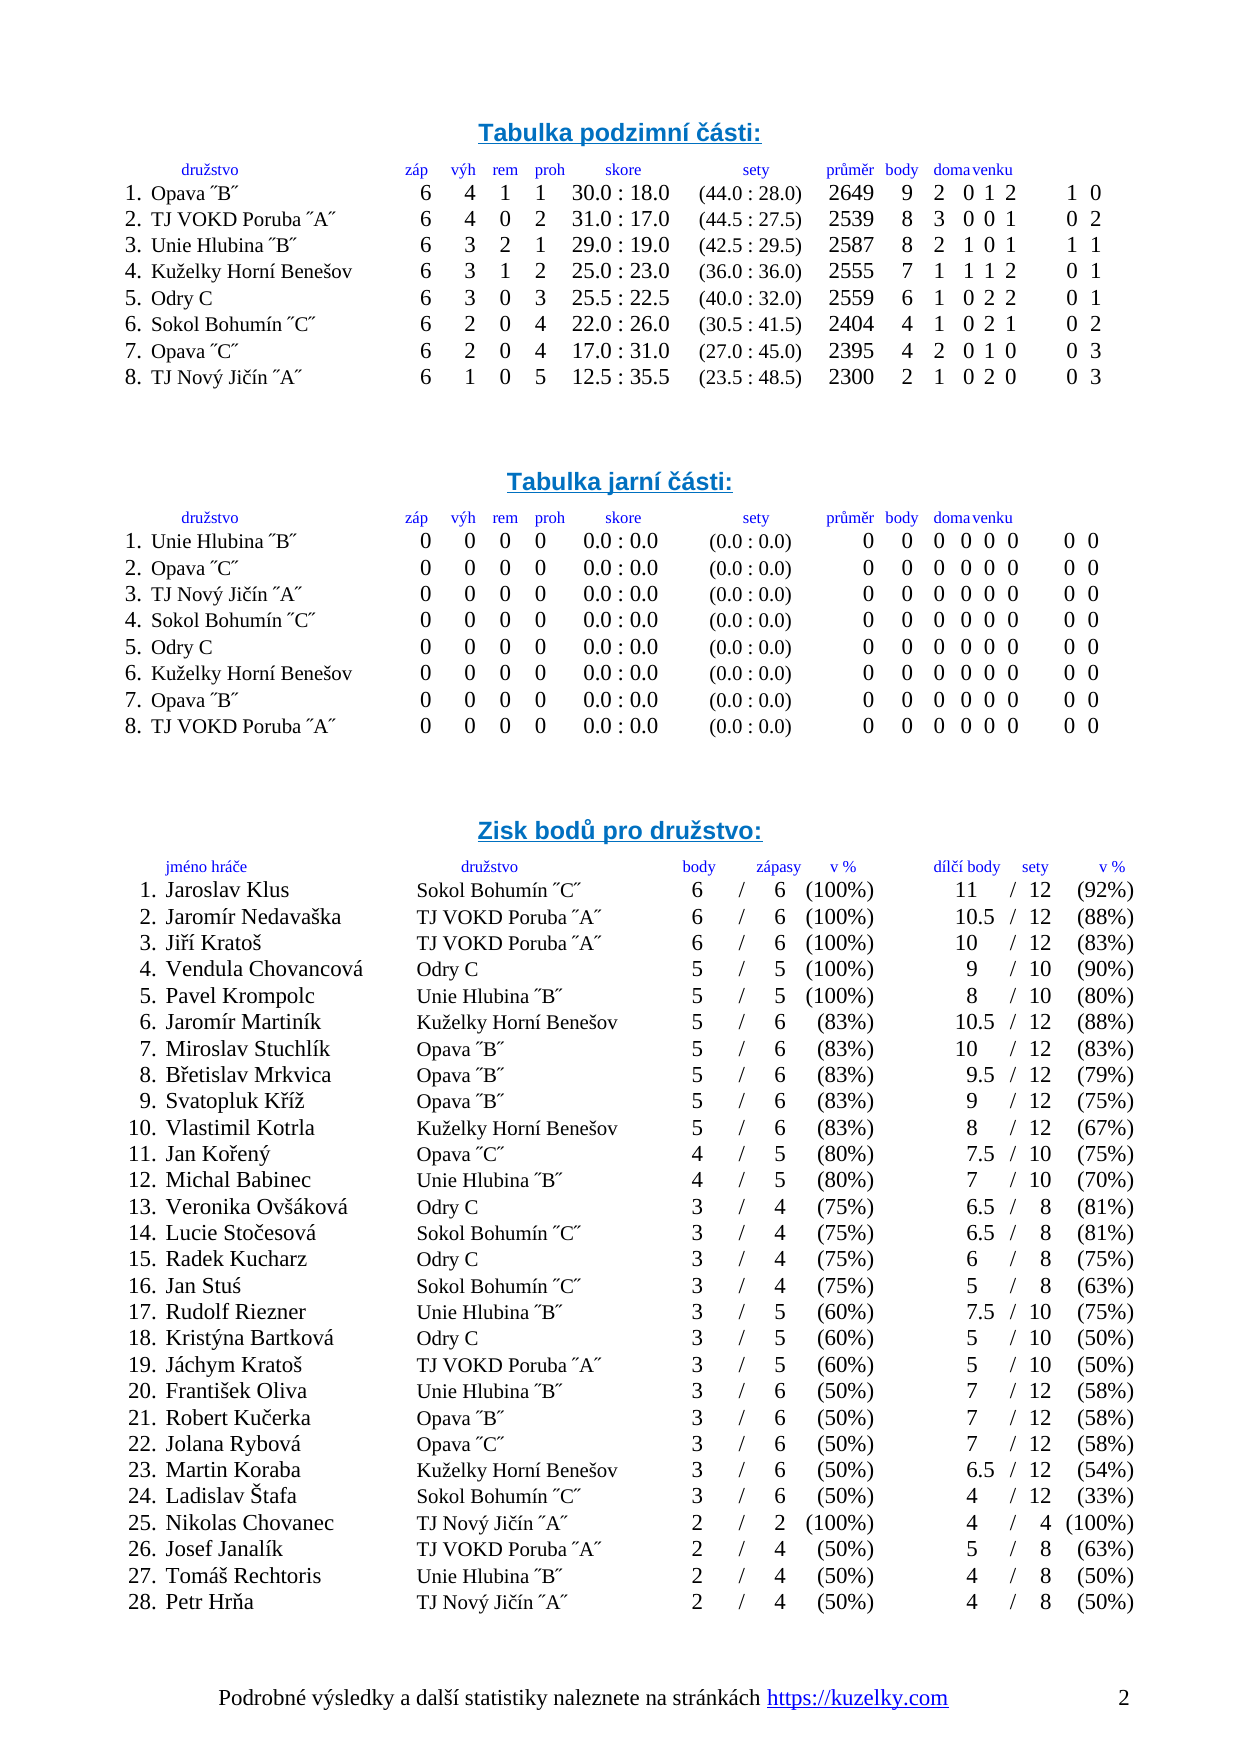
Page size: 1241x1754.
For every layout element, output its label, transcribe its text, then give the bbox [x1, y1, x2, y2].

text 5. Pavel Krompolc Unie Hlubina ˝B˝ 5 / 5 (100%) 8 / 10 (80%) [106, 982, 1134, 1008]
text 9. Svatopluk Kříž Opava ˝B˝ 5 / 6 (83%) 9 / 12 (75%) [106, 1087, 1134, 1114]
text Zisk bodů pro družstvo: [94, 816, 1145, 845]
text družstvo záp výh rem proh skore sety průměr body doma venku [106, 508, 1134, 527]
text 12. Michal Babinec Unie Hlubina ˝B˝ 4 / 5 (80%) 7 / 10 (70%) [106, 1166, 1134, 1193]
text 3. Unie Hlubina ˝B˝ 6 3 2 1 29.0 : 19.0 (42.5 : 29.5) 2587 8 2 1 0 1 1 1 [106, 231, 1134, 258]
text 1. Jaroslav Klus Sokol Bohumín ˝C˝ 6 / 6 (100%) 11 / 12 (92%) [106, 876, 1134, 903]
text 6. Kuželky Horní Benešov 0 0 0 0 0.0 : 0.0 (0.0 : 0.0) 0 0 0 0 0 0 0 0 [106, 659, 1134, 686]
text 8. Břetislav Mrkvica Opava ˝B˝ 5 / 6 (83%) 9.5 / 12 (79%) [106, 1061, 1134, 1087]
text 21. Robert Kučerka Opava ˝B˝ 3 / 6 (50%) 7 / 12 (58%) [106, 1403, 1134, 1430]
text 3. Jiří Kratoš TJ VOKD Poruba ˝A˝ 6 / 6 (100%) 10 / 12 (83%) [106, 929, 1134, 956]
text 24. Ladislav Štafa Sokol Bohumín ˝C˝ 3 / 6 (50%) 4 / 12 (33%) [106, 1483, 1134, 1509]
text 2. Jaromír Nedavaška TJ VOKD Poruba ˝A˝ 6 / 6 (100%) 10.5 / 12 (88%) [106, 903, 1134, 929]
text 5. Odry C 6 3 0 3 25.5 : 22.5 (40.0 : 32.0) 2559 6 1 0 2 2 0 1 [106, 284, 1134, 310]
text 4. Kuželky Horní Benešov 6 3 1 2 25.0 : 23.0 (36.0 : 36.0) 2555 7 1 1 1 2 0 1 [106, 258, 1134, 284]
text 15. Radek Kucharz Odry C 3 / 4 (75%) 6 / 8 (75%) [106, 1245, 1134, 1272]
text 1. Opava ˝B˝ 6 4 1 1 30.0 : 18.0 (44.0 : 28.0) 2649 9 2 0 1 2 1 0 [106, 178, 1134, 205]
text 4. Sokol Bohumín ˝C˝ 0 0 0 0 0.0 : 0.0 (0.0 : 0.0) 0 0 0 0 0 0 0 0 [106, 607, 1134, 633]
text 5. Odry C 0 0 0 0 0.0 : 0.0 (0.0 : 0.0) 0 0 0 0 0 0 0 0 [106, 633, 1134, 659]
text jméno hráče družstvo body zápasy v % dílčí body sety v % [106, 857, 1134, 876]
text 4. Vendula Chovancová Odry C 5 / 5 (100%) 9 / 10 (90%) [106, 956, 1134, 982]
text 25. Nikolas Chovanec TJ Nový Jičín ˝A˝ 2 / 2 (100%) 4 / 4 (100%) [106, 1509, 1134, 1535]
text 3. TJ Nový Jičín ˝A˝ 0 0 0 0 0.0 : 0.0 (0.0 : 0.0) 0 0 0 0 0 0 0 0 [106, 580, 1134, 607]
text družstvo záp výh rem proh skore sety průměr body doma venku [106, 159, 1134, 178]
text 2. Opava ˝C˝ 0 0 0 0 0.0 : 0.0 (0.0 : 0.0) 0 0 0 0 0 0 0 0 [106, 554, 1134, 580]
text Tabulka podzimní části: [94, 118, 1145, 147]
text 10. Vlastimil Kotrla Kuželky Horní Benešov 5 / 6 (83%) 8 / 12 (67%) [106, 1114, 1134, 1140]
text 27. Tomáš Rechtoris Unie Hlubina ˝B˝ 2 / 4 (50%) 4 / 8 (50%) [106, 1562, 1134, 1588]
text Tabulka jarní části: [94, 467, 1145, 496]
text 20. František Oliva Unie Hlubina ˝B˝ 3 / 6 (50%) 7 / 12 (58%) [106, 1377, 1134, 1403]
text 8. TJ Nový Jičín ˝A˝ 6 1 0 5 12.5 : 35.5 (23.5 : 48.5) 2300 2 1 0 2 0 0 3 [106, 363, 1134, 389]
text 7. Opava ˝B˝ 0 0 0 0 0.0 : 0.0 (0.0 : 0.0) 0 0 0 0 0 0 0 0 [106, 686, 1134, 712]
text 14. Lucie Stočesová Sokol Bohumín ˝C˝ 3 / 4 (75%) 6.5 / 8 (81%) [106, 1219, 1134, 1245]
text 6. Sokol Bohumín ˝C˝ 6 2 0 4 22.0 : 26.0 (30.5 : 41.5) 2404 4 1 0 2 1 0 2 [106, 310, 1134, 337]
text 23. Martin Koraba Kuželky Horní Benešov 3 / 6 (50%) 6.5 / 12 (54%) [106, 1456, 1134, 1483]
text 26. Josef Janalík TJ VOKD Poruba ˝A˝ 2 / 4 (50%) 5 / 8 (63%) [106, 1535, 1134, 1562]
text 28. Petr Hrňa TJ Nový Jičín ˝A˝ 2 / 4 (50%) 4 / 8 (50%) [106, 1588, 1134, 1614]
text 7. Miroslav Stuchlík Opava ˝B˝ 5 / 6 (83%) 10 / 12 (83%) [106, 1034, 1134, 1061]
text 13. Veronika Ovšáková Odry C 3 / 4 (75%) 6.5 / 8 (81%) [106, 1193, 1134, 1219]
text 6. Jaromír Martiník Kuželky Horní Benešov 5 / 6 (83%) 10.5 / 12 (88%) [106, 1008, 1134, 1034]
text 19. Jáchym Kratoš TJ VOKD Poruba ˝A˝ 3 / 5 (60%) 5 / 10 (50%) [106, 1351, 1134, 1377]
text 18. Kristýna Bartková Odry C 3 / 5 (60%) 5 / 10 (50%) [106, 1324, 1134, 1351]
text 1. Unie Hlubina ˝B˝ 0 0 0 0 0.0 : 0.0 (0.0 : 0.0) 0 0 0 0 0 0 0 0 [106, 527, 1134, 554]
text 17. Rudolf Riezner Unie Hlubina ˝B˝ 3 / 5 (60%) 7.5 / 10 (75%) [106, 1298, 1134, 1324]
text 22. Jolana Rybová Opava ˝C˝ 3 / 6 (50%) 7 / 12 (58%) [106, 1430, 1134, 1456]
text 7. Opava ˝C˝ 6 2 0 4 17.0 : 31.0 (27.0 : 45.0) 2395 4 2 0 1 0 0 3 [106, 337, 1134, 363]
text 11. Jan Kořený Opava ˝C˝ 4 / 5 (80%) 7.5 / 10 (75%) [106, 1140, 1134, 1166]
text 8. TJ VOKD Poruba ˝A˝ 0 0 0 0 0.0 : 0.0 (0.0 : 0.0) 0 0 0 0 0 0 0 0 [106, 712, 1134, 738]
text 16. Jan Stuś Sokol Bohumín ˝C˝ 3 / 4 (75%) 5 / 8 (63%) [106, 1272, 1134, 1298]
text 2. TJ VOKD Poruba ˝A˝ 6 4 0 2 31.0 : 17.0 (44.5 : 27.5) 2539 8 3 0 0 1 0 2 [106, 205, 1134, 231]
